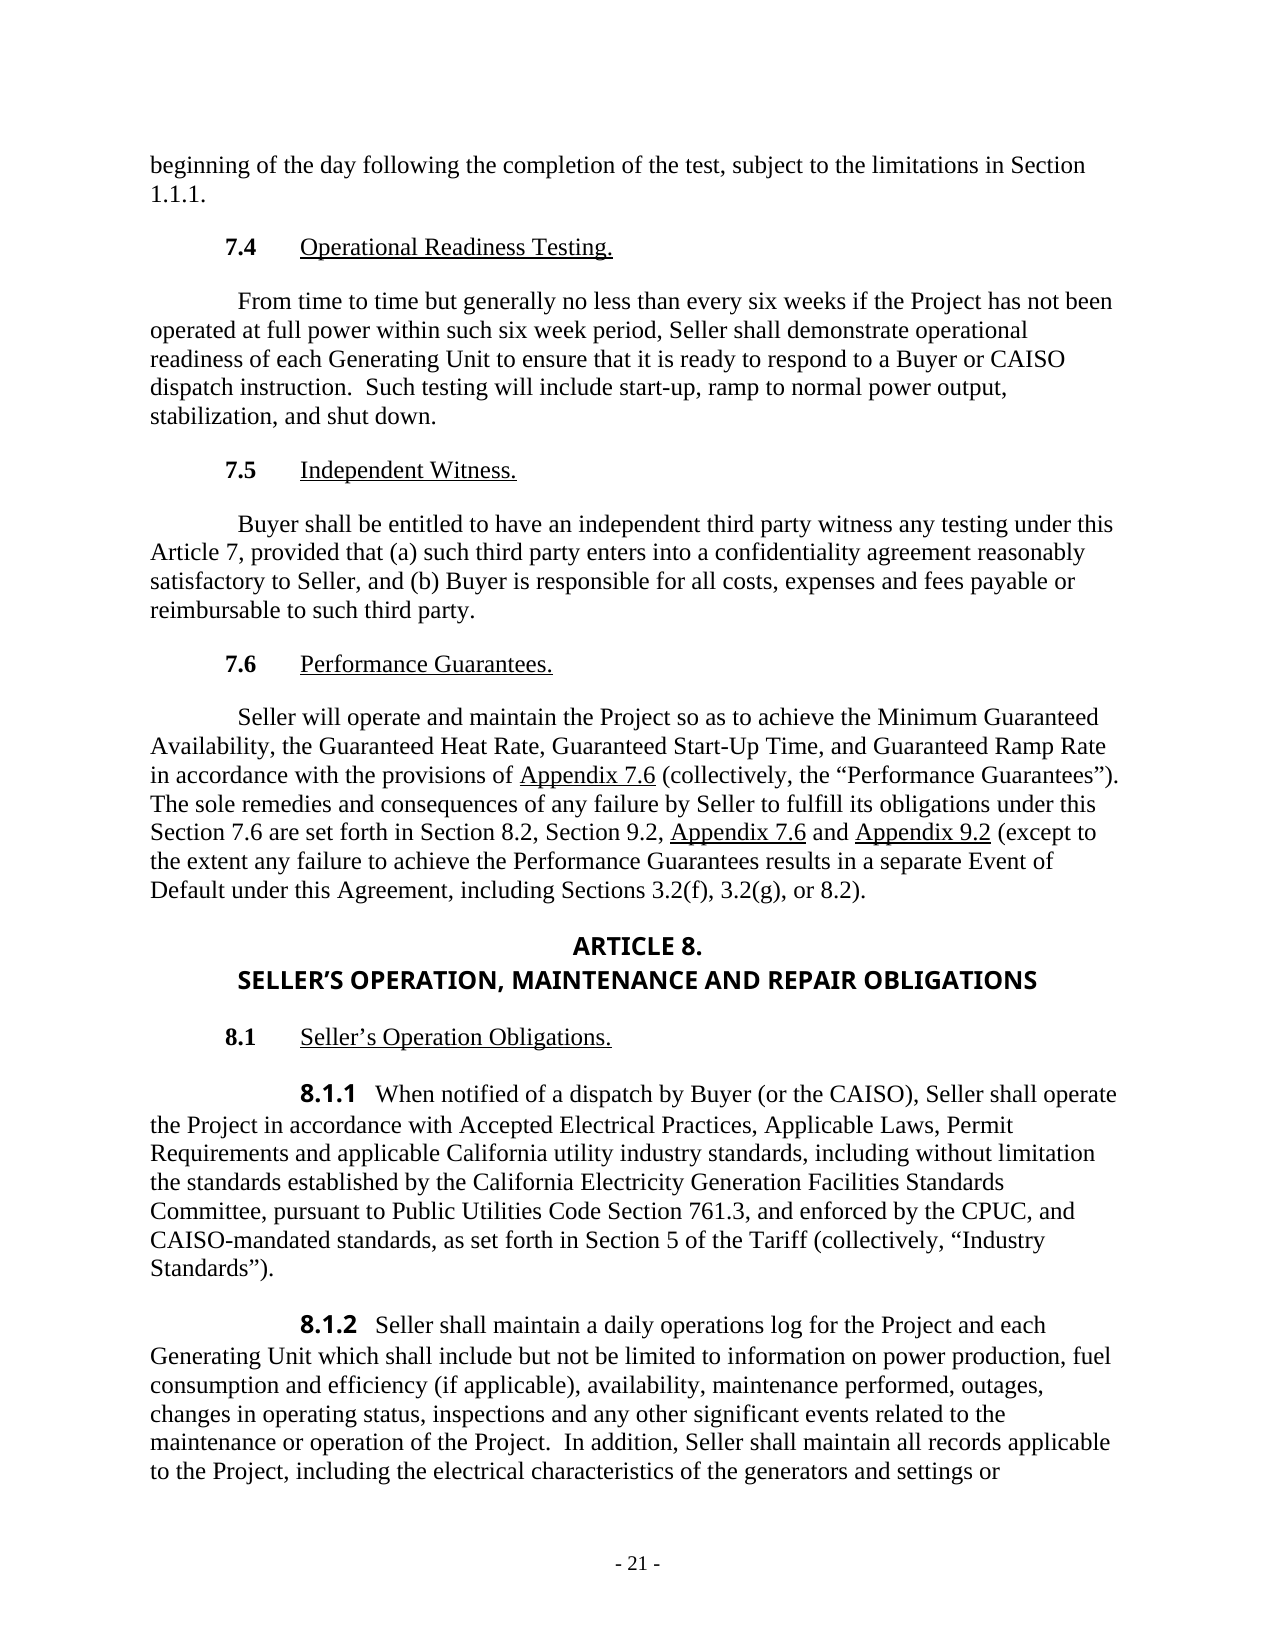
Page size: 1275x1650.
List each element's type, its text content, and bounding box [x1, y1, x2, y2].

subtitle Operational Readiness Testing. [150, 232, 1125, 261]
text Buyer shall be entitled to have an independent third party witness any testing under this Article 7, provided that (a) such third party enters into a confidentiality agreement reasonably satisfactory to Seller, and (b) Buyer is responsible for all costs, expenses and fees payable or reimbursable to such third party. [150, 509, 1125, 624]
subtitle Seller’s Operation Obligations. [150, 1022, 1125, 1051]
subtitle Performance Guarantees. [150, 649, 1125, 677]
subtitle When notified of a dispatch by Buyer (or the CAISO), Seller shall operate the Project in accordance with Accepted Electrical Practices, Applicable Laws, Permit Requirements and applicable California utility industry standards, including without limitation the standards established by the California Electricity Generation Facilities Standards Committee, pursuant to Public Utilities Code Section 761.3, and enforced by the CPUC, and CAISO-mandated standards, as set forth in Section 5 of the Tariff (collectively, “Industry Standards”). [150, 1076, 1125, 1282]
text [150, 150, 1125, 207]
text From time to time but generally no less than every six weeks if the Project has not been operated at full power within such six week period, Seller shall demonstrate operational readiness of each Generating Unit to ensure that it is ready to respond to a Buyer or CAISO dispatch instruction. Such testing will include start-up, ramp to normal power output, stabilization, and shut down. [150, 286, 1125, 430]
subtitle Independent Witness. [150, 455, 1125, 484]
subtitle SELLER’S OPERATION, MAINTENANCE AND REPAIR OBLIGATIONS [150, 929, 1125, 997]
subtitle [150, 1307, 1125, 1485]
text Seller will operate and maintain the Project so as to achieve the Minimum Guaranteed Availability, the Guaranteed Heat Rate, Guaranteed Start-Up Time, and Guaranteed Ramp Rate in accordance with the provisions of Appendix 7.6 (collectively, the “Performance Guarantees”). The sole remedies and consequences of any failure by Seller to fulfill its obligations under this Section 7.6 are set forth in Section 8.2, Section 9.2, Appendix 7.6 and Appendix 9.2 (except to the extent any failure to achieve the Performance Guarantees results in a separate Event of Default under this Agreement, including Sections 3.2(f), 3.2(g), or 8.2). [150, 702, 1125, 904]
